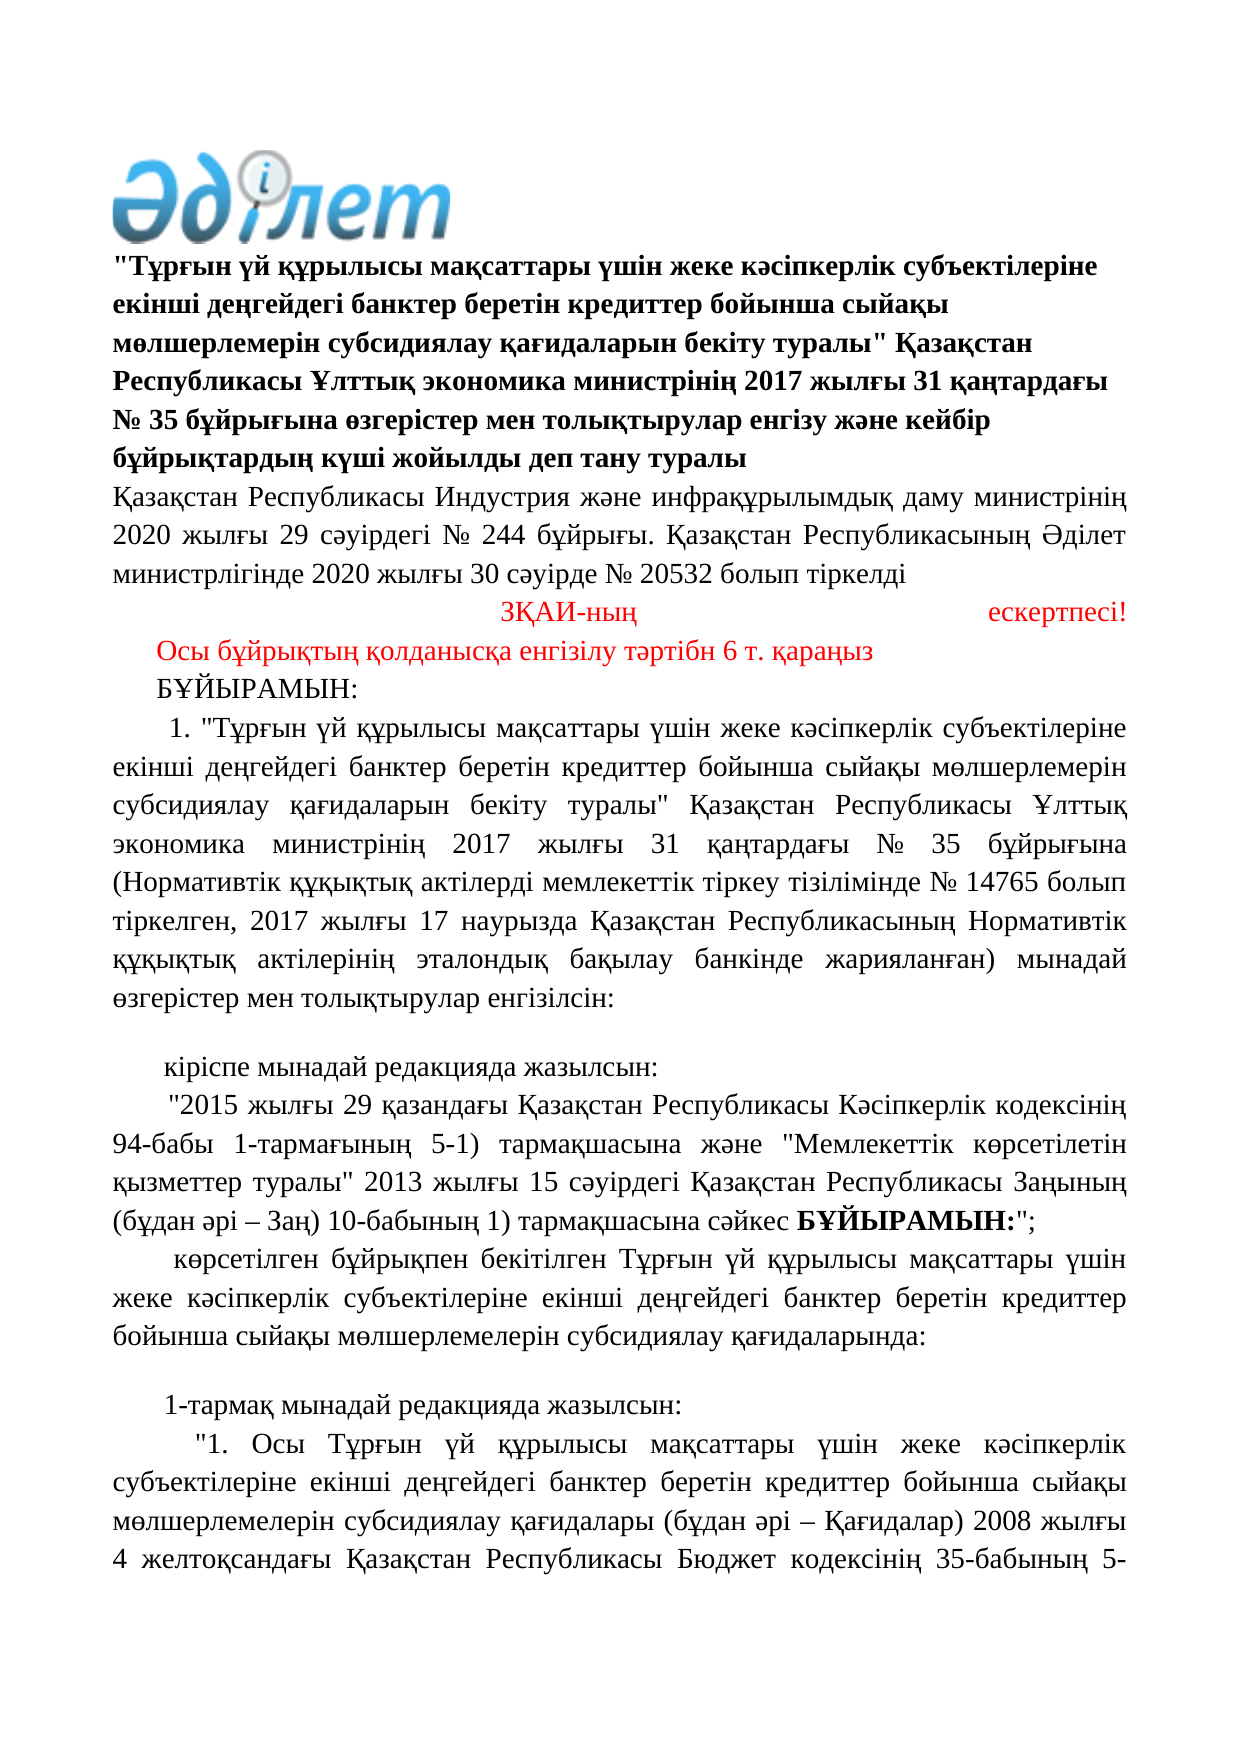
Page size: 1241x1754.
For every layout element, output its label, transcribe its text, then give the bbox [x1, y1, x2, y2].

text "2015 жылғы 29 қазандағы Қазақстан Республикасы Кәсіпкерлік кодексінің 94-бабы 1-тармағының 5-1) тармақшасына және "Мемлекеттік көрсетілетін қызметтер туралы" 2013 жылғы 15 сәуірдегі Қазақстан Республикасы Заңының (бұдан әрі – Заң) 10-бабының 1) тармақшасына сәйкес БҰЙЫРАМЫН:"; [112, 1087, 1128, 1236]
text кіріспе мынадай редакцияда жазылсын: [112, 1049, 1128, 1082]
text "Тұрғын үй құрылысы мақсаттары үшін жеке кәсіпкерлік субъектілеріне екінші деңгейдегі банктер беретін кредиттер бойынша сыйақы мөлшерлемерін субсидиялау қағидаларын бекіту туралы" Қазақстан Республикасы Ұлттық экономика министрінің 2017 жылғы 31 қаңтардағы № 35 бұйрығына өзгерістер мен толықтырулар енгізу және кейбір бұйрықтардың күші жойылды деп тану туралы [112, 248, 1128, 474]
text ЗҚАИ-ның ескертпесі! Осы бұйрықтың қолданысқа енгізілу тәртібн 6 т. қараңыз [112, 594, 1128, 667]
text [112, 1426, 1128, 1575]
text Қазақстан Республикасы Индустрия және инфрақұрылымдық даму министрінің 2020 жылғы 29 сәуірдегі № 244 бұйрығы. Қазақстан Республикасының Әділет министрлігінде 2020 жылғы 30 сәуірде № 20532 болып тіркелді [112, 479, 1128, 589]
text 1. "Тұрғын үй құрылысы мақсаттары үшін жеке кәсіпкерлік субъектілеріне екінші деңгейдегі банктер беретін кредиттер бойынша сыйақы мөлшерлемерін субсидиялау қағидаларын бекіту туралы" Қазақстан Республикасы Ұлттық экономика министрінің 2017 жылғы 31 қаңтардағы № 35 бұйрығына (Нормативтік құқықтық актілерді мемлекеттік тіркеу тізілімінде № 14765 болып тіркелген, 2017 жылғы 17 наурызда Қазақстан Республикасының Нормативтік құқықтық актілерінің эталондық бақылау банкінде жарияланған) мынадай өзгерістер мен толықтырулар енгізілсін: [112, 710, 1128, 1013]
picture [112, 150, 451, 244]
text көрсетілген бұйрықпен бекітілген Тұрғын үй құрылысы мақсаттары үшін жеке кәсіпкерлік субъектілеріне екінші деңгейдегі банктер беретін кредиттер бойынша сыйақы мөлшерлемелерін субсидиялау қағидаларында: [112, 1241, 1128, 1352]
text БҰЙЫРАМЫН: [112, 672, 1128, 705]
text 1-тармақ мынадай редакцияда жазылсын: [112, 1387, 1128, 1421]
